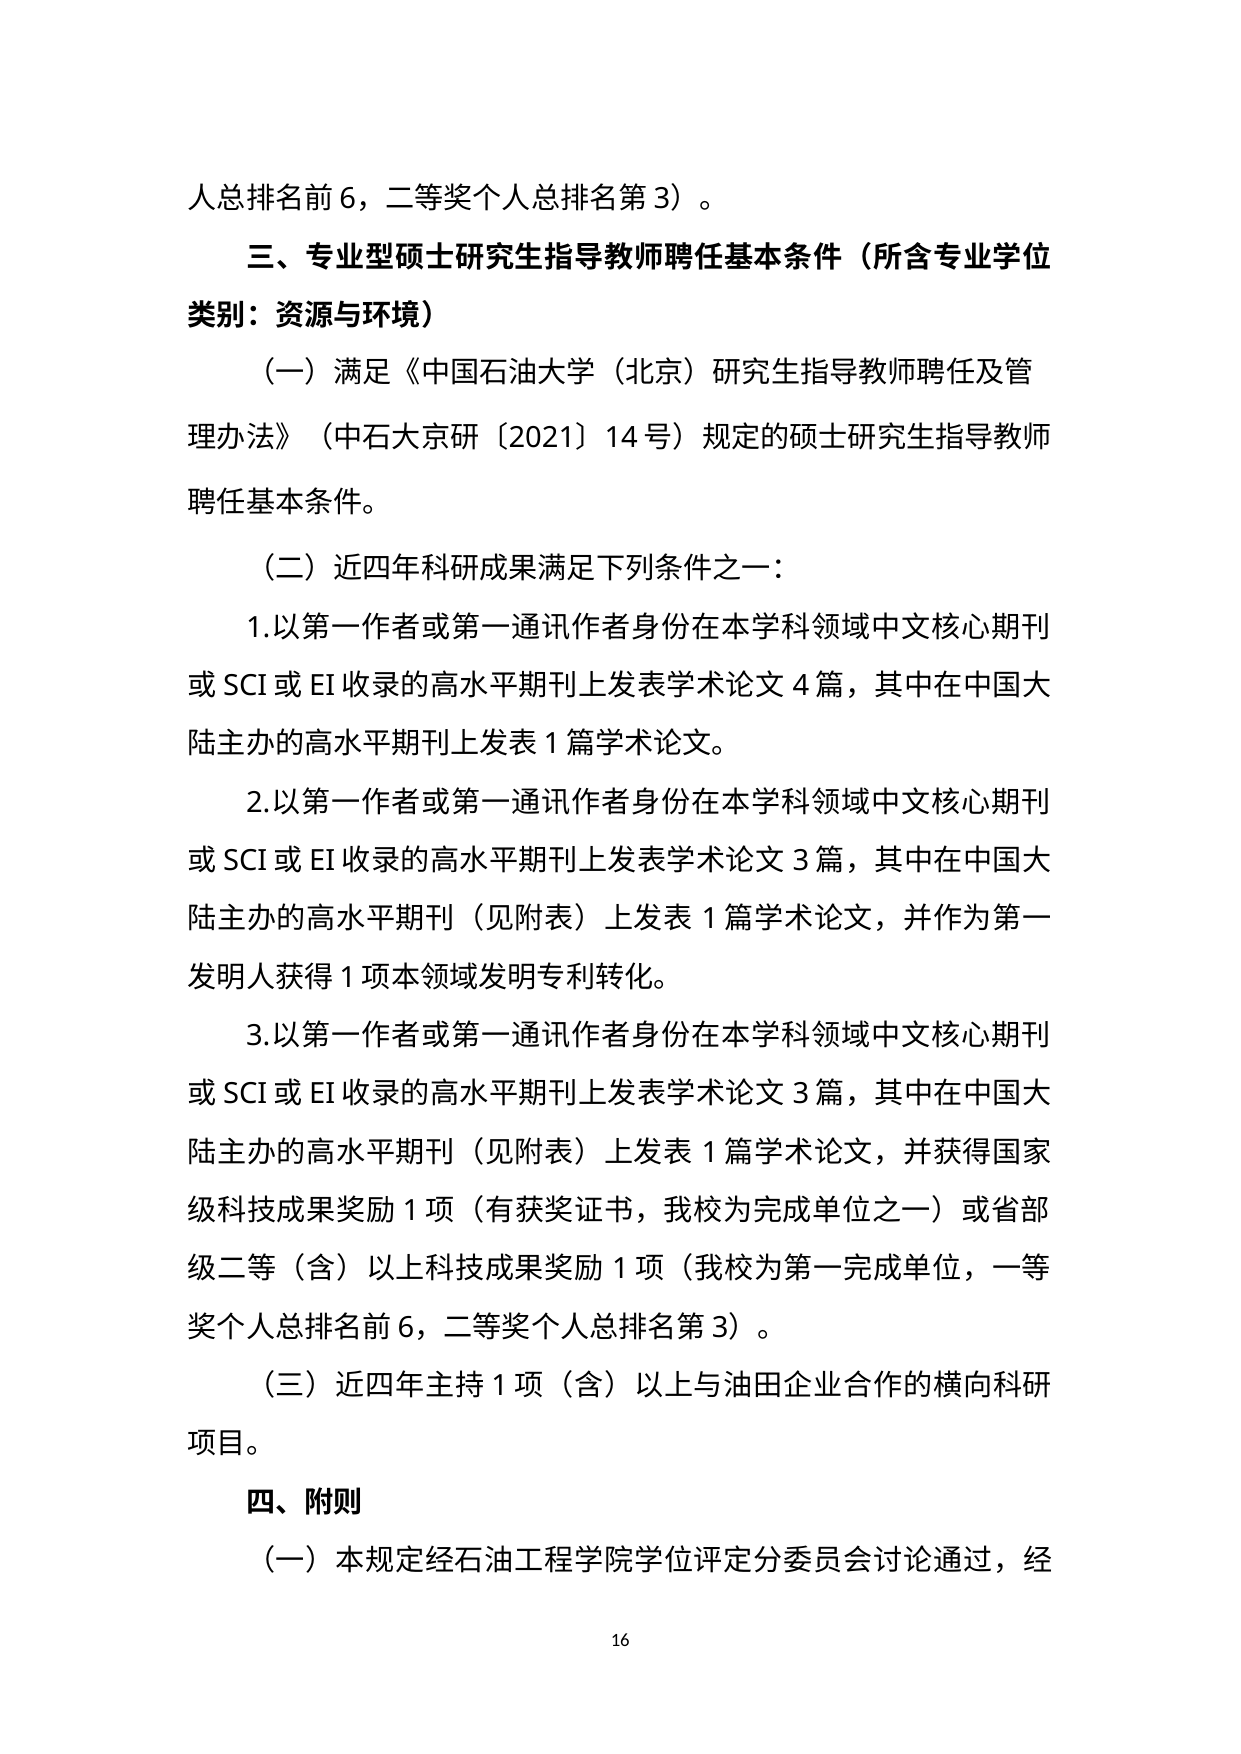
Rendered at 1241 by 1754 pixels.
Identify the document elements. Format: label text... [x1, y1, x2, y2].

text 1.以第一作者或第一通讯作者身份在本学科领域中文核心期刊或SCI或EI收录的高水平期刊上发表学术论文4篇，其中在中国大陆主办的高水平期刊上发表1篇学术论文。 [187, 590, 1053, 765]
text 四、附则 [187, 1465, 1053, 1524]
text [187, 162, 1053, 220]
text （二）近四年科研成果满足下列条件之一： [187, 532, 1053, 590]
text （一）满足《中国石油大学（北京）研究生指导教师聘任及管理办法》（中石大京研〔2021〕14号）规定的硕士研究生指导教师聘任基本条件。 [187, 337, 1053, 532]
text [187, 1524, 1053, 1582]
text 2.以第一作者或第一通讯作者身份在本学科领域中文核心期刊或SCI或EI收录的高水平期刊上发表学术论文3篇，其中在中国大陆主办的高水平期刊（见附表）上发表1篇学术论文，并作为第一发明人获得1项本领域发明专利转化。 [187, 765, 1053, 999]
text 三、专业型硕士研究生指导教师聘任基本条件（所含专业学位类别：资源与环境） [187, 220, 1053, 337]
text 3.以第一作者或第一通讯作者身份在本学科领域中文核心期刊或SCI或EI收录的高水平期刊上发表学术论文3篇，其中在中国大陆主办的高水平期刊（见附表）上发表1篇学术论文，并获得国家级科技成果奖励1项（有获奖证书，我校为完成单位之一）或省部级二等（含）以上科技成果奖励1项（我校为第一完成单位，一等奖个人总排名前6，二等奖个人总排名第3）。 [187, 999, 1053, 1349]
text （三）近四年主持1项（含）以上与油田企业合作的横向科研项目。 [187, 1349, 1053, 1465]
